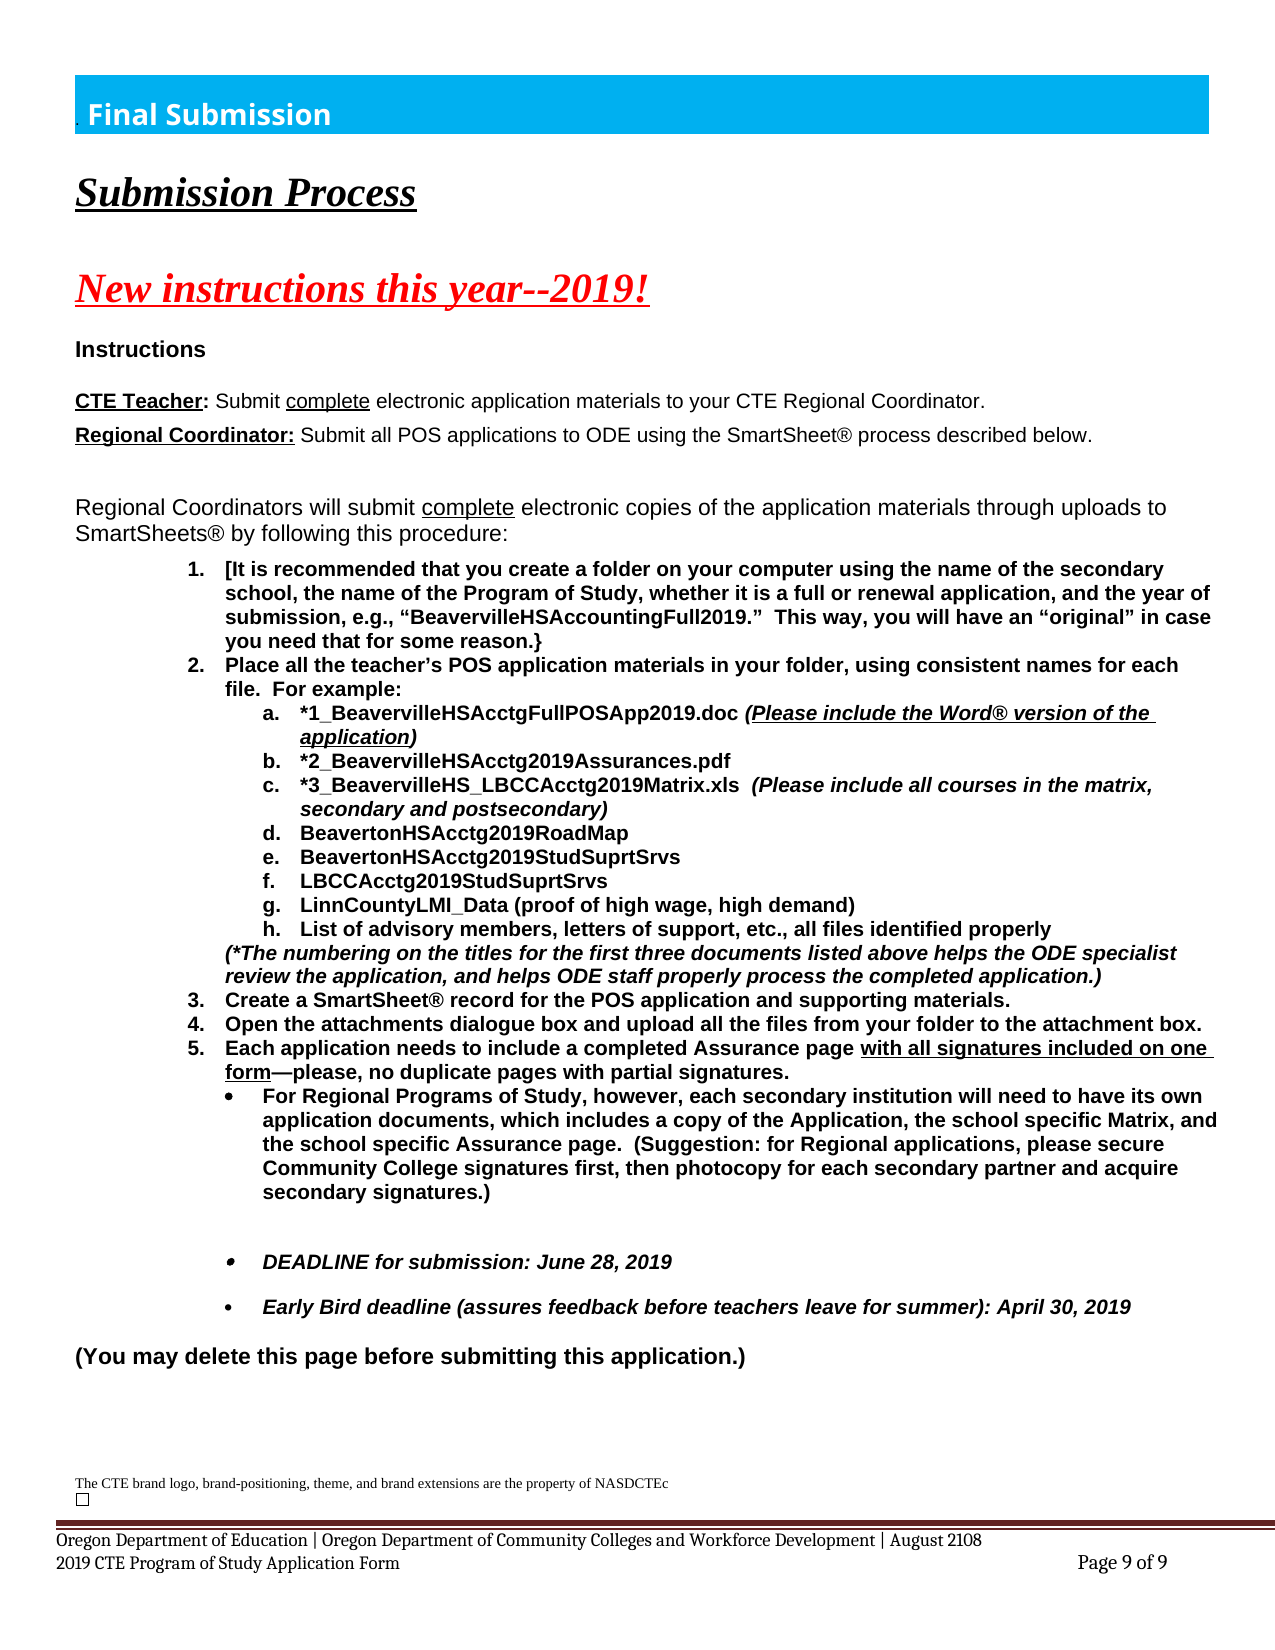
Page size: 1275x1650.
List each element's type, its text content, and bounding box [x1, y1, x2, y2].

list Each application needs to include a completed Assurance page with all signatures included on one form—please, no duplicate pages with partial signatures. [187, 1036, 1219, 1084]
list *1_BeavervilleHSAcctgFullPOSApp2019.doc (Please include the Word® version of the application) [262, 701, 1219, 749]
list LinnCountyLMI_Data (proof of high wage, high demand) [262, 892, 1219, 916]
list Open the attachments dialogue box and upload all the files from your folder to the attachment box. [187, 1012, 1219, 1036]
list Early Bird deadline (assures feedback before teachers leave for summer): April 30, 2019 [225, 1295, 1209, 1319]
list BeavertonHSAcctg2019RoadMap [262, 821, 1219, 844]
list *3_BeavervilleHS_LBCCAcctg2019Matrix.xls (Please include all courses in the matrix, secondary and postsecondary) [262, 773, 1219, 821]
text CTE Teacher: Submit complete electronic application materials to your CTE Regional Coordinator. [75, 388, 1209, 412]
text Regional Coordinators will submit complete electronic copies of the application materials through uploads to SmartSheets® by following this procedure: [75, 494, 1209, 547]
text Submission Process [75, 168, 1209, 216]
text . Final Submission [75, 94, 1209, 134]
text Regional Coordinator: Submit all POS applications to ODE using the SmartSheet® process described below. [75, 423, 1209, 447]
list BeavertonHSAcctg2019StudSuprtSrvs [262, 844, 1219, 868]
list *2_BeavervilleHSAcctg2019Assurances.pdf [262, 749, 1219, 773]
text (*The numbering on the titles for the first three documents listed above helps the ODE specialist review the application, and helps ODE staff properly process the completed application.) [225, 940, 1219, 988]
list Place all the teacher’s POS application materials in your folder, using consistent names for each file. For example: [187, 653, 1219, 701]
list List of advisory members, letters of support, etc., all files identified properly [262, 916, 1219, 940]
list Create a SmartSheet® record for the POS application and supporting materials. [187, 988, 1219, 1012]
list DEADLINE for submission: June 28, 2019 [225, 1249, 1219, 1274]
list [It is recommended that you create a folder on your computer using the name of the secondary school, the name of the Program of Study, whether it is a full or renewal application, and the year of submission, e.g., “BeavervilleHSAccountingFull2019.” This way, you will have an “original” in case you need that for some reason.} [187, 557, 1219, 653]
text The CTE brand logo, brand-positioning, theme, and brand extensions are the property of NASDCTEc [75, 1475, 1209, 1492]
text (You may delete this page before submitting this application.) [75, 1343, 1209, 1369]
text New instructions this year--2019! [75, 264, 1209, 312]
list For Regional Programs of Study, however, each secondary institution will need to have its own application documents, which includes a copy of the Application, the school specific Matrix, and the school specific Assurance page. (Suggestion: for Regional applications, please secure Community College signatures first, then photocopy for each secondary partner and acquire secondary signatures.) [225, 1084, 1219, 1204]
text Instructions [75, 336, 1209, 362]
list LBCCAcctg2019StudSuprtSrvs [262, 868, 1219, 892]
